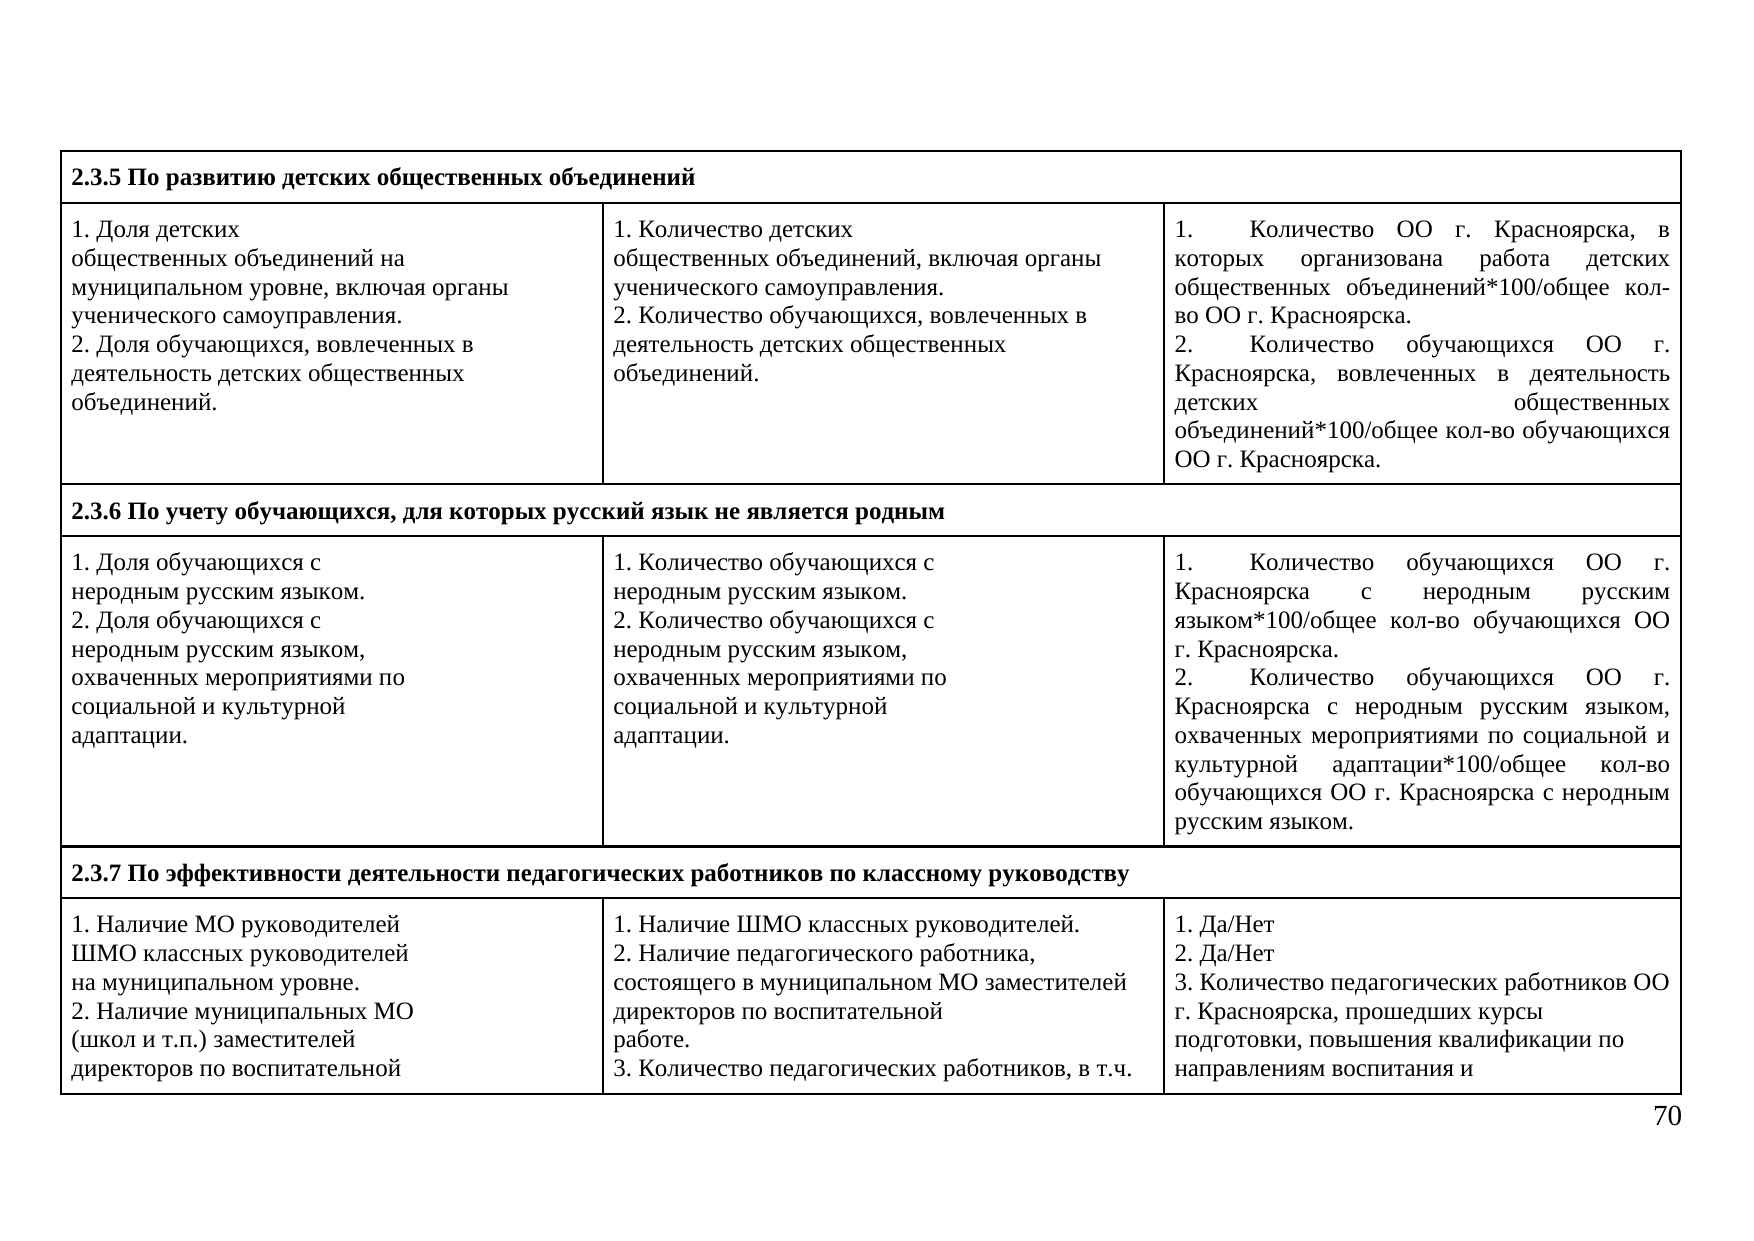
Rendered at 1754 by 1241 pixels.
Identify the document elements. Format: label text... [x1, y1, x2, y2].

table_cell Количество ОО г. Красноярска, в которых организована работа детских общественных объединений*100/общее кол-во ОО г. Красноярска. Количество обучающихся ОО г. Красноярска, вовлеченных в деятельность детских общественных объединений*100/общее кол-во обучающихся ОО г. Красноярска. [1165, 204, 1680, 483]
table_cell 2.3.5 По развитию детских общественных объединений [62, 152, 1680, 202]
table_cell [604, 899, 1163, 1092]
table_cell 2.3.6 По учету обучающихся, для которых русский язык не является родным [62, 485, 1680, 535]
table_cell Количество обучающихся ОО г. Красноярска с неродным русским языком*100/общее кол-во обучающихся ОО г. Красноярска. Количество обучающихся ОО г. Красноярска с неродным русским языком, охваченных мероприятиями по социальной и культурной адаптации*100/общее кол-во обучающихся ОО г. Красноярска с неродным русским языком. [1165, 537, 1680, 845]
table_cell 1. Количество обучающихся с неродным русским языком. 2. Количество обучающихся с неродным русским языком, охваченных мероприятиями по социальной и культурной адаптации. [604, 537, 1163, 845]
table_cell 1. Количество детских общественных объединений, включая органы ученического самоуправления. 2. Количество обучающихся, вовлеченных в деятельность детских общественных объединений. [604, 204, 1163, 483]
table_cell 1. Доля детских общественных объединений на муниципальном уровне, включая органы ученического самоуправления. 2. Доля обучающихся, вовлеченных в деятельность детских общественных объединений. [62, 204, 602, 483]
table_cell 2.3.7 По эффективности деятельности педагогических работников по классному руководству [62, 848, 1680, 897]
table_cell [1165, 899, 1680, 1092]
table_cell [62, 899, 602, 1092]
table_cell 1. Доля обучающихся с неродным русским языком. 2. Доля обучающихся с неродным русским языком, охваченных мероприятиями по социальной и культурной адаптации. [62, 537, 602, 845]
